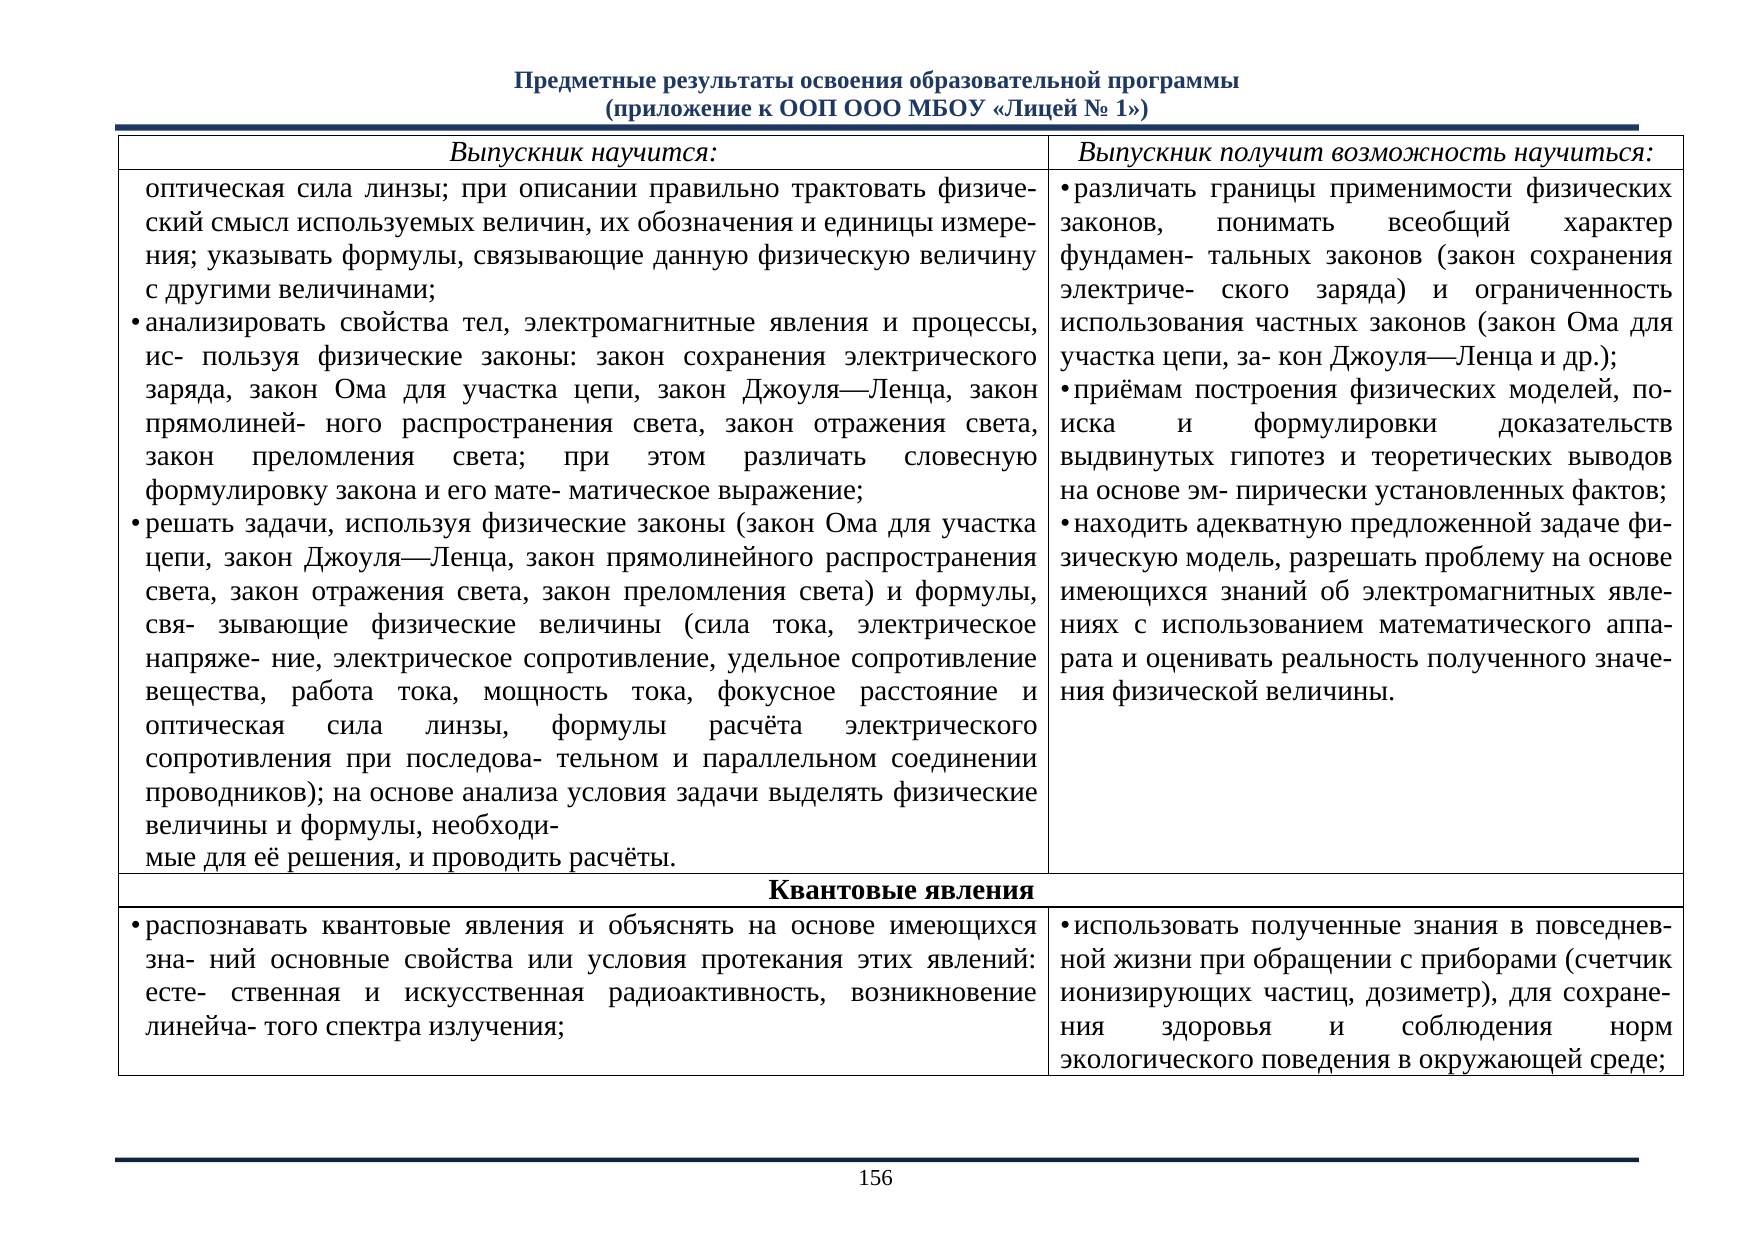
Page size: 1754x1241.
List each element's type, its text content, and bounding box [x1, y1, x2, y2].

table_cell Квантовые явления [119, 874, 1683, 906]
table_cell распознавать квантовые явления и объяснять на основе имеющихся зна- ний основные свойства или условия протекания этих явлений: есте- ственная и искусственная радиоактивность, возникновение линейча- того спектра излучения; [119, 908, 1048, 1075]
table_cell использовать полученные знания в повседнев- ной жизни при обращении с приборами (счетчик ионизирующих частиц, дозиметр), для сохране- ния здоровья и соблюдения норм экологического поведения в окружающей среде; [1049, 908, 1683, 1075]
table_header Выпускник получит возможность научиться: [1049, 136, 1683, 169]
table_cell оптическая сила линзы; при описании правильно трактовать физиче- ский смысл используемых величин, их обозначения и единицы измере- ния; указывать формулы, связывающие данную физическую величину с другими величинами; анализировать свойства тел, электромагнитные явления и процессы, ис- пользуя физические законы: закон сохранения электрического заряда, закон Ома для участка цепи, закон Джоуля—Ленца, закон прямолиней- ного распространения света, закон отражения света, закон преломления света; при этом различать словесную формулировку закона и его мате- матическое выражение; решать задачи, используя физические законы (закон Ома для участка цепи, закон Джоуля—Ленца, закон прямолинейного распространения света, закон отражения света, закон преломления света) и формулы, свя- зывающие физические величины (сила тока, электрическое напряже- ние, электрическое сопротивление, удельное сопротивление вещества, работа тока, мощность тока, фокусное расстояние и оптическая сила линзы, формулы расчёта электрического сопротивления при последова- тельном и параллельном соединении проводников); на основе анализа условия задачи выделять физические величины и формулы, необходи- мые для её решения, и проводить расчёты. [119, 170, 1048, 873]
table_header Выпускник научится: [119, 136, 1048, 169]
table_cell различать границы применимости физических законов, понимать всеобщий характер фундамен- тальных законов (закон сохранения электриче- ского заряда) и ограниченность использования частных законов (закон Ома для участка цепи, за- кон Джоуля—Ленца и др.); приёмам построения физических моделей, по- иска и формулировки доказательств выдвинутых гипотез и теоретических выводов на основе эм- пирически установленных фактов; находить адекватную предложенной задаче фи- зическую модель, разрешать проблему на основе имеющихся знаний об электромагнитных явле- ниях с использованием математического аппа- рата и оценивать реальность полученного значе- ния физической величины. [1049, 170, 1683, 873]
